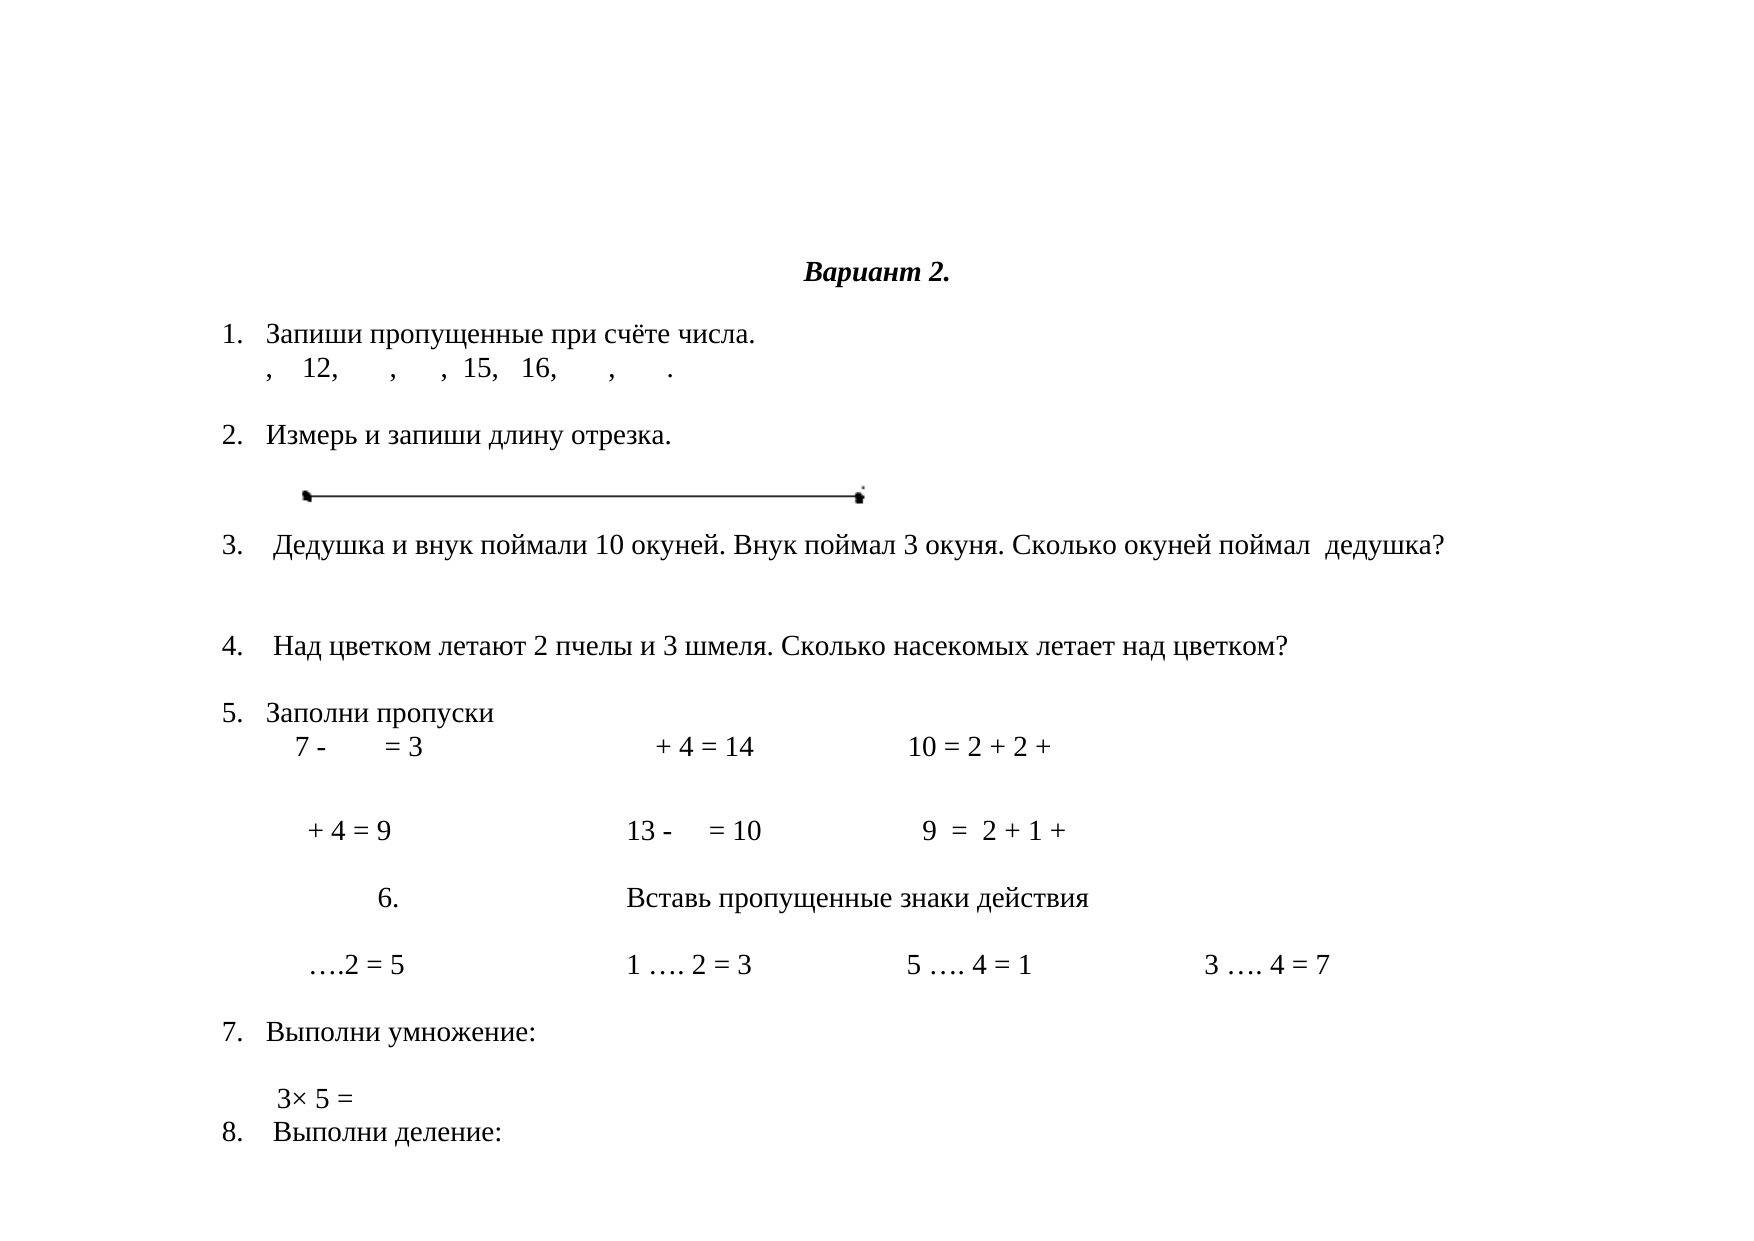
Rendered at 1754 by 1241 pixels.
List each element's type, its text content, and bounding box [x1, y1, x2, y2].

text Вариант 2. [118, 254, 1636, 287]
list Запиши пропущенные при счёте числа. [207, 316, 1636, 350]
list + 4 = 9 13 - = 10 9 = 2 + 1 + [207, 813, 1636, 846]
list Измерь и запиши длину отрезка. [207, 417, 1636, 450]
list Над цветком летают 2 пчелы и 3 шмеля. Сколько насекомых летает над цветком? [207, 628, 1636, 662]
text ….2 = 5 1 …. 2 = 3 5 …. 4 = 1 3 …. 4 = 7 [308, 947, 1636, 980]
list Дедушка и внук поймали 10 окуней. Внук поймал 3 окуня. Сколько окуней поймал дедушка? [207, 527, 1636, 561]
text 7. Выполни умножение: [207, 1014, 1636, 1047]
list Заполни пропуски [207, 695, 1636, 729]
text 3× 5 = [277, 1081, 1636, 1114]
list 7 - = 3 + 4 = 14 10 = 2 + 2 + [207, 729, 1636, 762]
text 8. Выполни деление: [207, 1114, 1636, 1148]
list , 12, , , 15, 16, , . [207, 350, 1636, 383]
list Вставь пропущенные знаки действия [193, 880, 1636, 913]
picture [280, 479, 929, 528]
